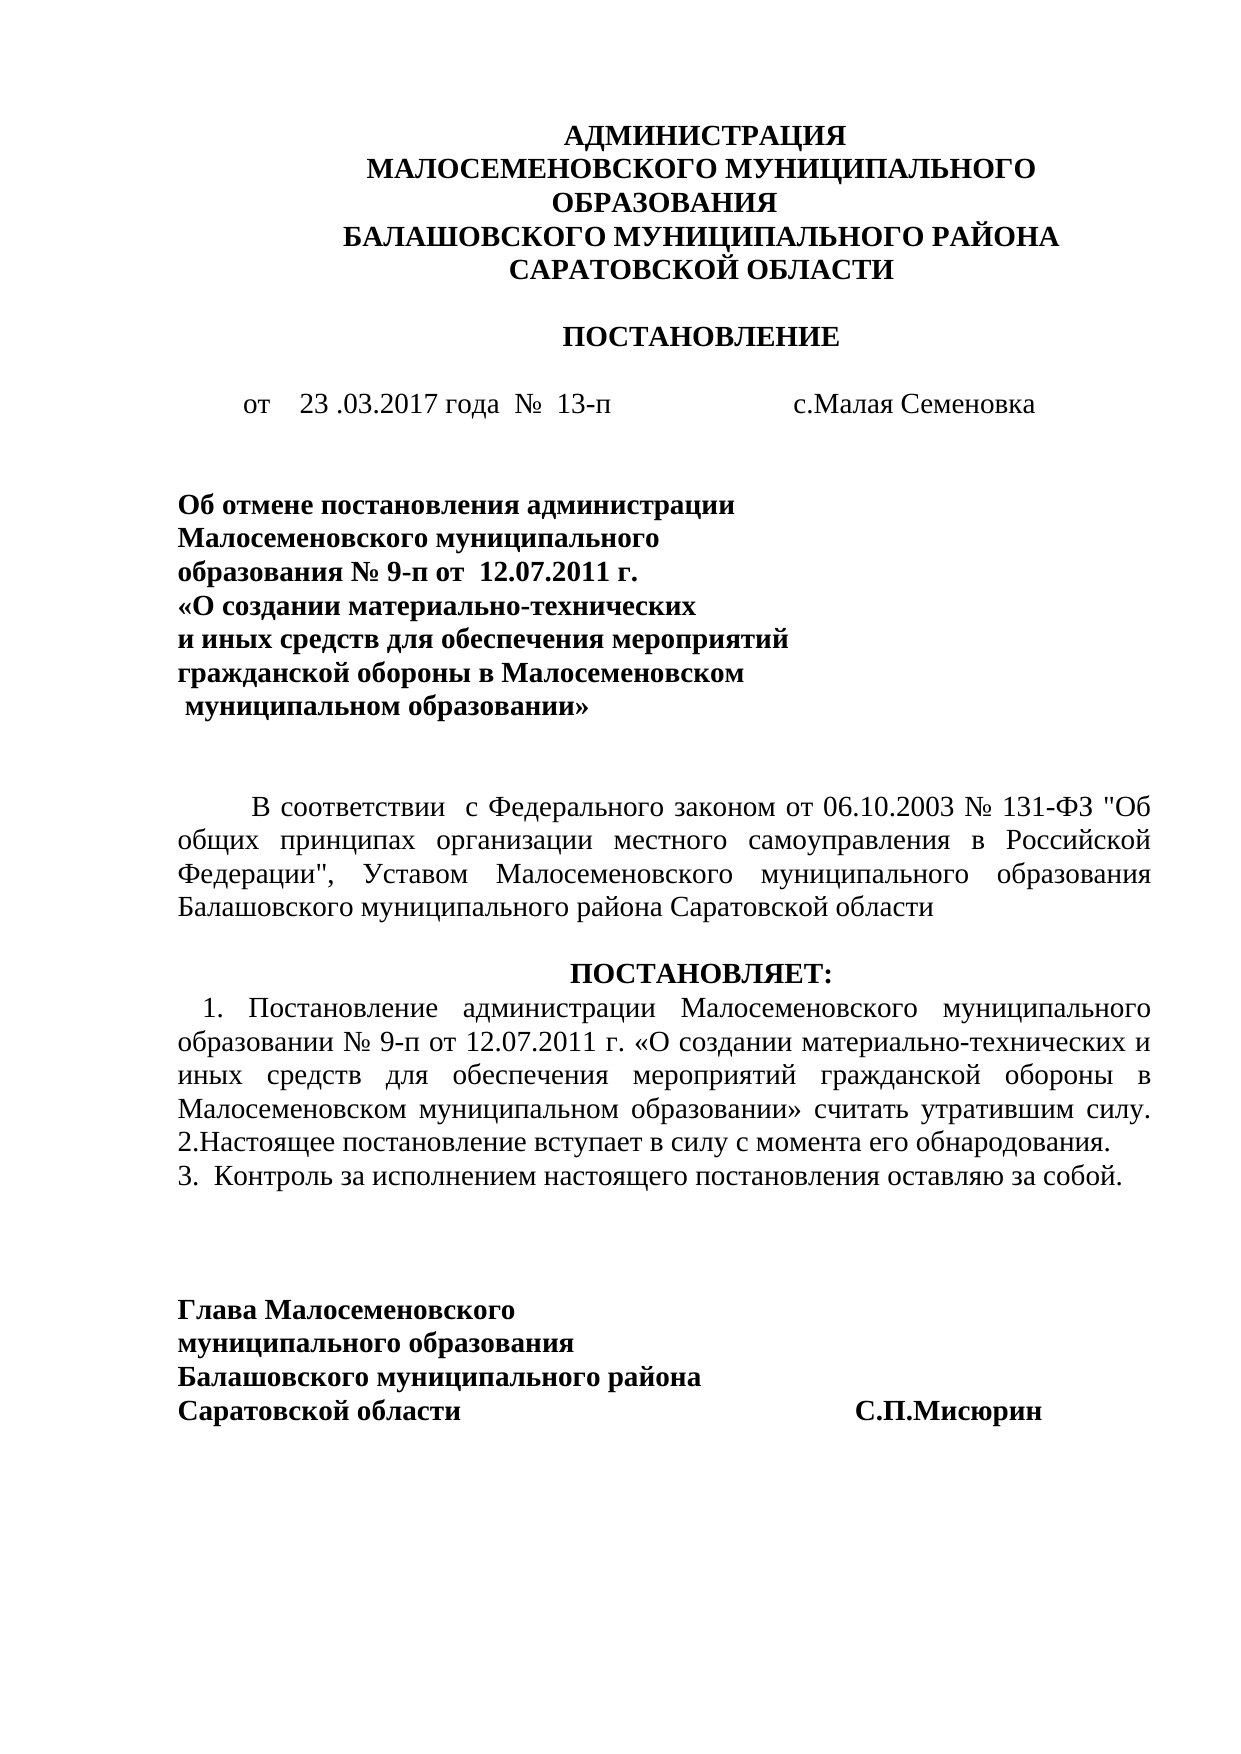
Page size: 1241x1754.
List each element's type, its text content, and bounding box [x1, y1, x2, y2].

text гражданской обороны в Малосеменовском [177, 655, 1152, 688]
text ПОСТАНОВЛЯЕТ: [177, 957, 1152, 990]
text 1. Постановление администрации Малосеменовского муниципального образовании № 9-п от 12.07.2011 г. «О создании материально-технических и иных средств для обеспечения мероприятий гражданской обороны в Малосеменовском муниципальном образовании» считать утратившим силу. 2.Настоящее постановление вступает в силу с момента его обнародования. [177, 990, 1152, 1158]
text МАЛОСЕМЕНОВСКОГО МУНИЦИПАЛЬНОГО ОБРАЗОВАНИЯ [177, 152, 1152, 219]
text от 23 .03.2017 года № 13-п с.Малая Семеновка [177, 386, 1152, 420]
text 3. Контроль за исполнением настоящего постановления оставляю за собой. [177, 1158, 1152, 1191]
text Глава Малосеменовского [177, 1292, 1152, 1326]
text Об отмене постановления администрации [177, 487, 1152, 521]
text муниципального образования [177, 1326, 1152, 1359]
text АДМИНИСТРАЦИЯ [177, 118, 1152, 152]
text Малосеменовского муниципального [177, 521, 1152, 554]
text САРАТОВСКОЙ ОБЛАСТИ [177, 252, 1152, 286]
text и иных средств для обеспечения мероприятий [177, 621, 1152, 655]
text образования № 9-п от 12.07.2011 г. [177, 554, 1152, 588]
text В соответствии с Федерального законом от 06.10.2003 № 131-ФЗ "Об общих принципах организации местного самоуправления в Российской Федерации", Уставом Малосеменовского муниципального образования Балашовского муниципального района Саратовской области [177, 789, 1152, 923]
text БАЛАШОВСКОГО МУНИЦИПАЛЬНОГО РАЙОНА [177, 219, 1152, 252]
text Балашовского муниципального района [177, 1359, 1152, 1393]
text муниципальном образовании» [177, 688, 1152, 722]
text Саратовской области С.П.Мисюрин [177, 1393, 1152, 1426]
text «О создании материально-технических [177, 588, 1152, 621]
text ПОСТАНОВЛЕНИЕ [177, 319, 1152, 353]
